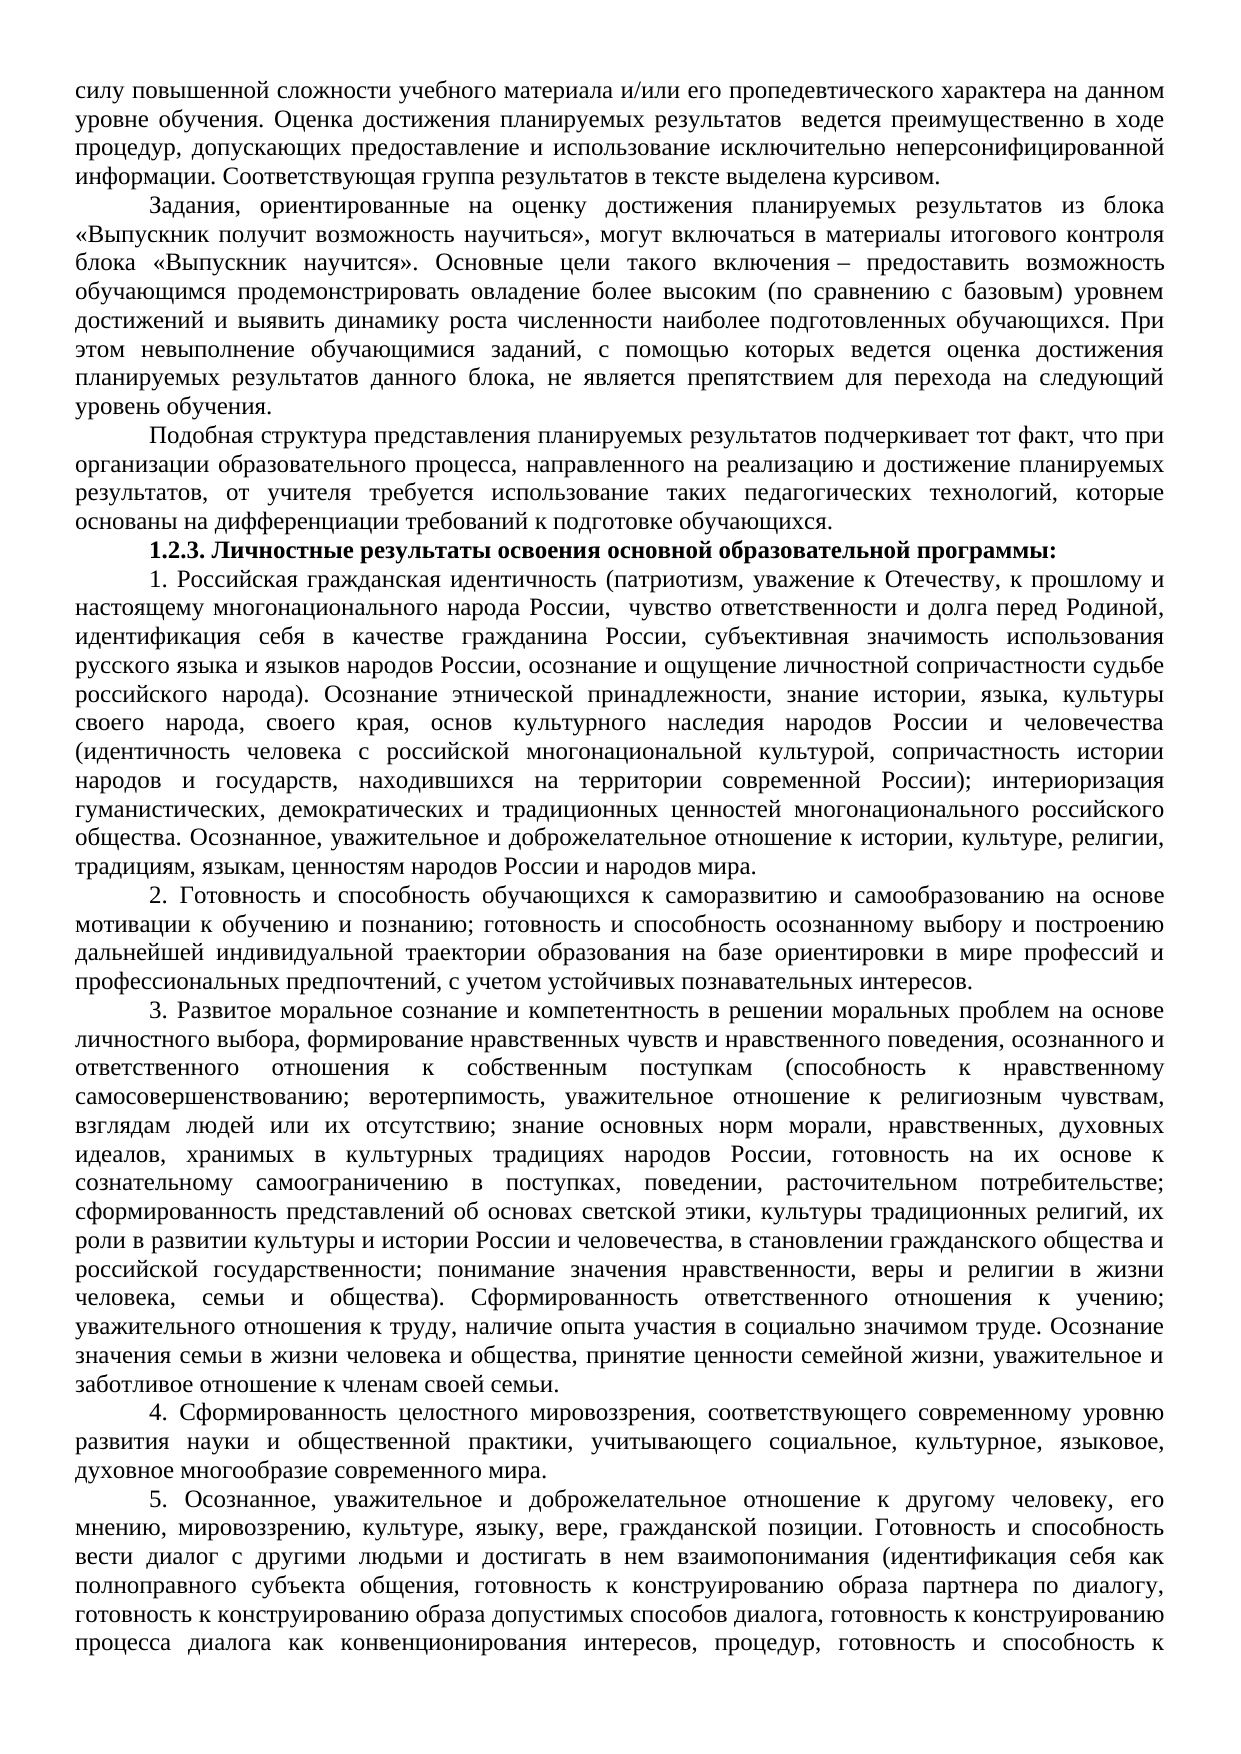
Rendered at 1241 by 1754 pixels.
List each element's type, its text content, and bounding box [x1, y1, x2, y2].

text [75, 1484, 1165, 1656]
subtitle 1.2.3. Личностные результаты освоения основной образовательной программы: [75, 535, 1165, 564]
text Подобная структура представления планируемых результатов подчеркивает тот факт, что при организации образовательного процесса, направленного на реализацию и достижение планируемых результатов, от учителя требуется использование таких педагогических технологий, которые основаны на дифференциации требований к подготовке обучающихся. [75, 420, 1165, 535]
text 3. Развитое моральное сознание и компетентность в решении моральных проблем на основе личностного выбора, формирование нравственных чувств и нравственного поведения, осознанного и ответственного отношения к собственным поступкам (способность к нравственному самосовершенствованию; веротерпимость, уважительное отношение к религиозным чувствам, взглядам людей или их отсутствию; знание основных норм морали, нравственных, духовных идеалов, хранимых в культурных традициях народов России, готовность на их основе к сознательному самоограничению в поступках, поведении, расточительном потребительстве; сформированность представлений об основах светской этики, культуры традиционных религий, их роли в развитии культуры и истории России и человечества, в становлении гражданского общества и российской государственности; понимание значения нравственности, веры и религии в жизни человека, семьи и общества). Сформированность ответственного отношения к учению; уважительного отношения к труду, наличие опыта участия в социально значимом труде. Осознание значения семьи в жизни человека и общества, принятие ценности семейной жизни, уважительное и заботливое отношение к членам своей семьи. [75, 995, 1165, 1397]
text 2. Готовность и способность обучающихся к саморазвитию и самообразованию на основе мотивации к обучению и познанию; готовность и способность осознанному выбору и построению дальнейшей индивидуальной траектории образования на базе ориентировки в мире профессий и профессиональных предпочтений, с учетом устойчивых познавательных интересов. [75, 880, 1165, 995]
text 4. Сформированность целостного мировоззрения, соответствующего современному уровню развития науки и общественной практики, учитывающего социальное, культурное, языковое, духовное многообразие современного мира. [75, 1397, 1165, 1484]
text 1. Российская гражданская идентичность (патриотизм, уважение к Отечеству, к прошлому и настоящему многонационального народа России, чувство ответственности и долга перед Родиной, идентификация себя в качестве гражданина России, субъективная значимость использования русского языка и языков народов России, осознание и ощущение личностной сопричастности судьбе российского народа). Осознание этнической принадлежности, знание истории, языка, культуры своего народа, своего края, основ культурного наследия народов России и человечества (идентичность человека с российской многонациональной культурой, сопричастность истории народов и государств, находившихся на территории современной России); интериоризация гуманистических, демократических и традиционных ценностей многонационального российского общества. Осознанное, уважительное и доброжелательное отношение к истории, культуре, религии, традициям, языкам, ценностям народов России и народов мира. [75, 564, 1165, 880]
text Задания, ориентированные на оценку достижения планируемых результатов из блока «Выпускник получит возможность научиться», могут включаться в материалы итогового контроля блока «Выпускник научится». Основные цели такого включения – предоставить возможность обучающимся продемонстрировать овладение более высоким (по сравнению с базовым) уровнем достижений и выявить динамику роста численности наиболее подготовленных обучающихся. При этом невыполнение обучающимися заданий, с помощью которых ведется оценка достижения планируемых результатов данного блока, не является препятствием для перехода на следующий уровень обучения. [75, 190, 1165, 420]
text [75, 75, 1165, 190]
